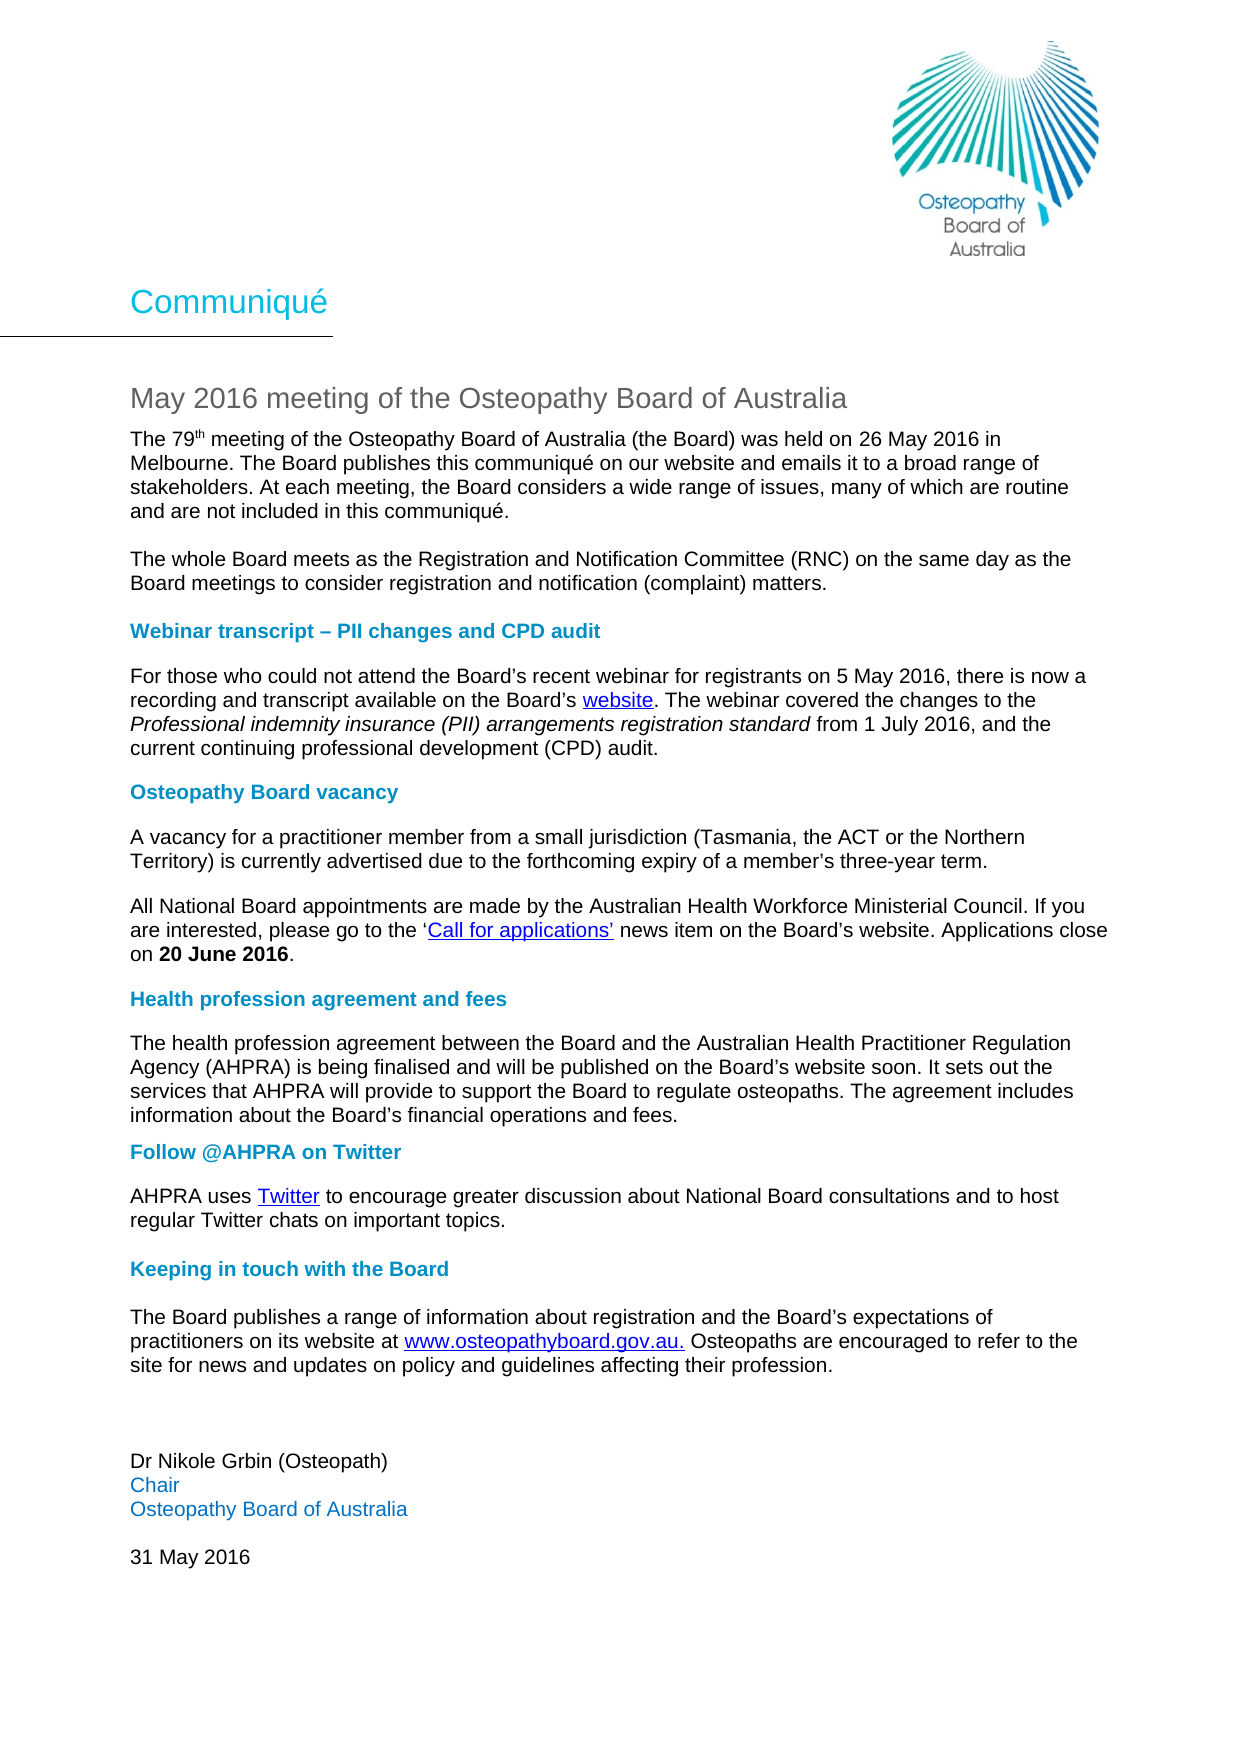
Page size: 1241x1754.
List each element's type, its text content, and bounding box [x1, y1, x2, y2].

picture [892, 41, 1099, 256]
text Dr Nikole Grbin (Osteopath) [130, 1449, 1110, 1473]
text AHPRA uses Twitter to encourage greater discussion about National Board consultations and to host regular Twitter chats on important topics. [130, 1184, 1110, 1232]
text A vacancy for a practitioner member from a small jurisdiction (Tasmania, the ACT or the Northern Territory) is currently advertised due to the forthcoming expiry of a member’s three-year term. [130, 825, 1110, 873]
text The health profession agreement between the Board and the Australian Health Practitioner Regulation Agency (AHPRA) is being finalised and will be published on the Board’s website soon. It sets out the services that AHPRA will provide to support the Board to regulate osteopaths. The agreement includes information about the Board’s financial operations and fees. [130, 1031, 1110, 1127]
text For those who could not attend the Board’s recent webinar for registrants on 5 May 2016, there is now a recording and transcript available on the Board’s website. The webinar covered the changes to the Professional indemnity insurance (PII) arrangements registration standard from 1 July 2016, and the current continuing professional development (CPD) audit. [130, 663, 1110, 759]
text The Board publishes a range of information about registration and the Board’s expectations of practitioners on its website at www.osteopathyboard.gov.au. Osteopaths are encouraged to refer to the site for news and updates on policy and guidelines affecting their profession. [130, 1305, 1110, 1377]
title Communiqué [130, 282, 1110, 320]
text Chair [130, 1473, 1110, 1497]
text The 79th meeting of the Osteopathy Board of Australia (the Board) was held on 26 May 2016 in Melbourne. The Board publishes this communiqué on our website and emails it to a broad range of stakeholders. At each meeting, the Board considers a wide range of issues, many of which are routine and are not included in this communiqué. [130, 427, 1110, 523]
text Follow @AHPRA on Twitter [130, 1139, 1110, 1163]
subtitle May 2016 meeting of the Osteopathy Board of Australia [130, 381, 1110, 414]
text 31 May 2016 [130, 1545, 1110, 1569]
text The whole Board meets as the Registration and Notification Committee (RNC) on the same day as the Board meetings to consider registration and notification (complaint) matters. [130, 547, 1110, 595]
text Keeping in touch with the Board [130, 1257, 1110, 1281]
text Health profession agreement and fees [130, 986, 1110, 1010]
text Webinar transcript – PII changes and CPD audit [130, 619, 1110, 643]
text All National Board appointments are made by the Australian Health Workforce Ministerial Council. If you are interested, please go to the ‘Call for applications’ news item on the Board’s website. Applications close on 20 June 2016. [130, 894, 1110, 966]
text Osteopathy Board of Australia [130, 1497, 1110, 1545]
text Osteopathy Board vacancy [130, 780, 1110, 804]
